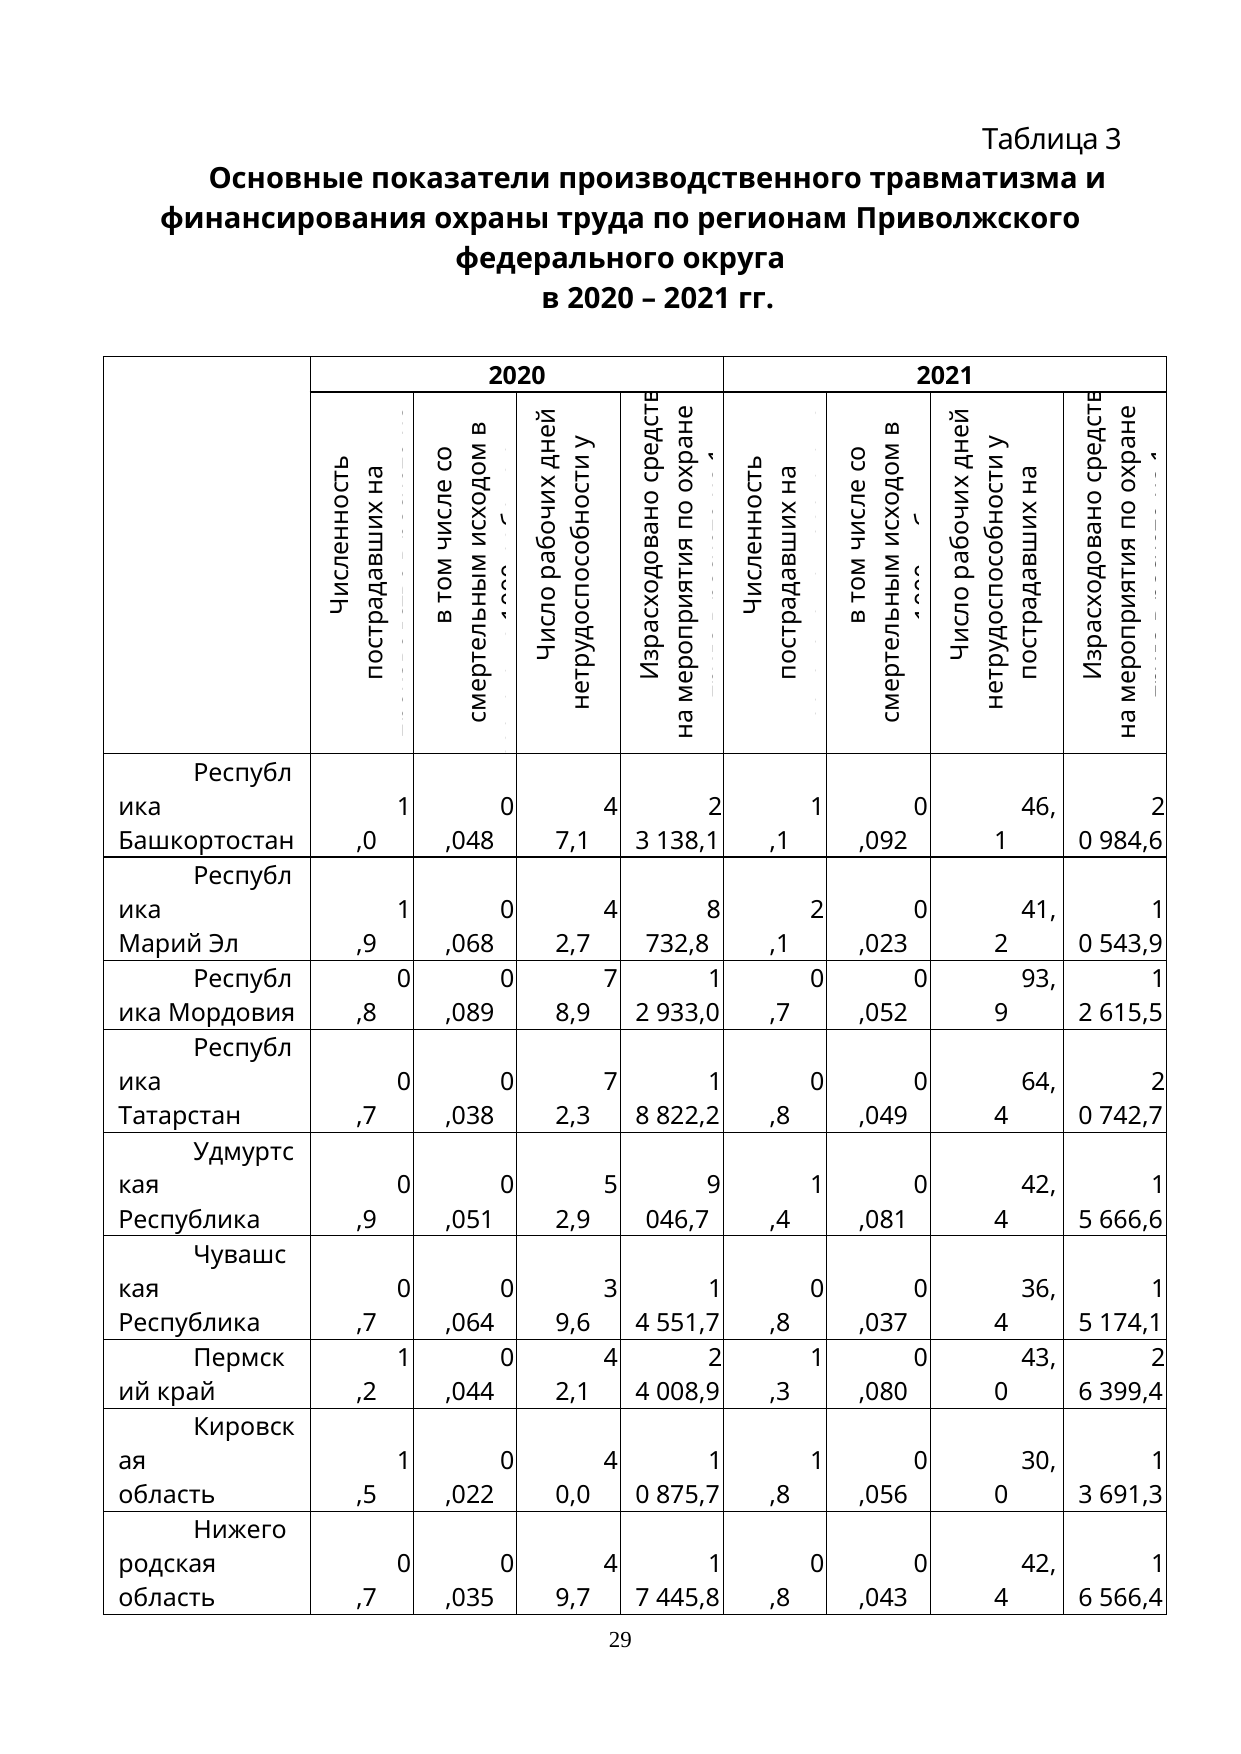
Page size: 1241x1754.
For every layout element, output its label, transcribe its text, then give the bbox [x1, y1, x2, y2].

table_cell 47,1 [517, 754, 620, 856]
table_cell Кировская область [104, 1409, 310, 1511]
table_cell Республика Марий Эл [104, 858, 310, 960]
table_cell Республика Мордовия [104, 961, 310, 1029]
table_cell 0,044 [414, 1340, 516, 1408]
table_cell Израсходовано средств на мероприятия по охране труда в расчете на 1 работающего, руб. [621, 393, 723, 753]
table_cell 26 399,4 [1064, 1340, 1166, 1408]
table_cell 43,0 [931, 1340, 1063, 1408]
table_cell 0,023 [827, 858, 930, 960]
table_cell 42,7 [517, 858, 620, 960]
table_cell 24 008,9 [621, 1340, 723, 1408]
table_cell 15 666,6 [1064, 1133, 1166, 1235]
table_cell 1,4 [724, 1133, 826, 1235]
table_cell 1,0 [311, 754, 413, 856]
table_cell 0,8 [311, 961, 413, 1029]
table_cell 14 551,7 [621, 1236, 723, 1338]
table_cell 0,7 [724, 961, 826, 1029]
table_cell 0,068 [414, 858, 516, 960]
table_cell Республика Башкортостан [104, 754, 310, 856]
table_cell 1,2 [311, 1340, 413, 1408]
table_cell 0,048 [414, 754, 516, 856]
table_cell 0,7 [311, 1512, 413, 1614]
table_cell 0,092 [827, 754, 930, 856]
table_cell 42,1 [517, 1340, 620, 1408]
table_cell 30,0 [931, 1409, 1063, 1511]
table_cell 15 174,1 [1064, 1236, 1166, 1338]
subtitle в 2020 – 2021 гг. [118, 277, 1122, 317]
table_cell 18 822,2 [621, 1030, 723, 1132]
table_cell 46,1 [931, 754, 1063, 856]
table_cell Республика Татарстан [104, 1030, 310, 1132]
table_cell Удмуртская Республика [104, 1133, 310, 1235]
table_cell 0,9 [311, 1133, 413, 1235]
table_cell 0,8 [724, 1512, 826, 1614]
table_cell Пермский край [104, 1340, 310, 1408]
table_cell 36,4 [931, 1236, 1063, 1338]
table_cell Численность пострадавших на производстве в расчете на 1000 работающих, чел. [724, 393, 826, 753]
table_cell 52,9 [517, 1133, 620, 1235]
table_cell 1,9 [311, 858, 413, 960]
subtitle Основные показатели производственного травматизма и финансирования охраны труда по регионам Приволжского федерального округа [118, 158, 1122, 277]
table_cell 42,4 [931, 1133, 1063, 1235]
table_cell 12 615,5 [1064, 961, 1166, 1029]
table_cell 0,8 [724, 1030, 826, 1132]
table_cell 8 732,8 [621, 858, 723, 960]
table_cell Чувашская Республика [104, 1236, 310, 1338]
table_cell 0,052 [827, 961, 930, 1029]
table_cell 0,038 [414, 1030, 516, 1132]
table_cell 0,043 [827, 1512, 930, 1614]
table_cell 39,6 [517, 1236, 620, 1338]
table_cell 0,035 [414, 1512, 516, 1614]
table_cell 93,9 [931, 961, 1063, 1029]
table_cell 1,5 [311, 1409, 413, 1511]
table_cell 17 445,8 [621, 1512, 723, 1614]
table_cell 0,022 [414, 1409, 516, 1511]
table_cell Нижегородская область [104, 1512, 310, 1614]
table_cell 0,7 [311, 1030, 413, 1132]
table_cell 13 691,3 [1064, 1409, 1166, 1511]
table_cell 10 543,9 [1064, 858, 1166, 960]
table_cell 1,1 [724, 754, 826, 856]
table_cell Численность пострадавших на производстве в расчете на 1000 работающих, чел. [311, 393, 413, 753]
table_cell 16 566,4 [1064, 1512, 1166, 1614]
table_header 2021 [724, 357, 1166, 391]
table_cell 42,4 [931, 1512, 1063, 1614]
table_cell в том числе со смертельным исходом в расчете на 1000 рабо-тающих, чел. [827, 393, 930, 753]
table_cell 0,080 [827, 1340, 930, 1408]
table_cell 1,3 [724, 1340, 826, 1408]
table_cell 0,7 [311, 1236, 413, 1338]
table_cell 64,4 [931, 1030, 1063, 1132]
table_cell 0,081 [827, 1133, 930, 1235]
text Таблица 3 [118, 118, 1122, 158]
table_cell 9 046,7 [621, 1133, 723, 1235]
table_cell 0,089 [414, 961, 516, 1029]
table_cell 0,049 [827, 1030, 930, 1132]
table_cell 72,3 [517, 1030, 620, 1132]
table_cell 20 984,6 [1064, 754, 1166, 856]
table_header 2020 [311, 357, 723, 391]
table_cell 0,051 [414, 1133, 516, 1235]
table_cell 20 742,7 [1064, 1030, 1166, 1132]
table_cell Израсходовано средств на мероприятия по охране труда в расчете на 1 работающего, руб. [1064, 393, 1166, 753]
table_cell 10 875,7 [621, 1409, 723, 1511]
table_cell 40,0 [517, 1409, 620, 1511]
table_cell 0,056 [827, 1409, 930, 1511]
table_cell 2,1 [724, 858, 826, 960]
table_cell 0,064 [414, 1236, 516, 1338]
table_cell 23 138,1 [621, 754, 723, 856]
table_cell 49,7 [517, 1512, 620, 1614]
table_cell в том числе со смертельным исходом в расчете на 1000 рабо-тающих, чел. [414, 393, 516, 753]
table_cell 0,037 [827, 1236, 930, 1338]
table_cell 78,9 [517, 961, 620, 1029]
table_cell 0,8 [724, 1236, 826, 1338]
table_header [104, 357, 310, 753]
table_cell Число рабочих дней нетрудоспособности у пострадавших на производстве в расчете на 1 пострадавшего [931, 393, 1063, 753]
table_cell Число рабочих дней нетрудоспособности у пострадавших на производстве в расчете на 1 пострадавшего [517, 393, 620, 753]
table_cell 12 933,0 [621, 961, 723, 1029]
table_cell 1,8 [724, 1409, 826, 1511]
table_cell 41,2 [931, 858, 1063, 960]
